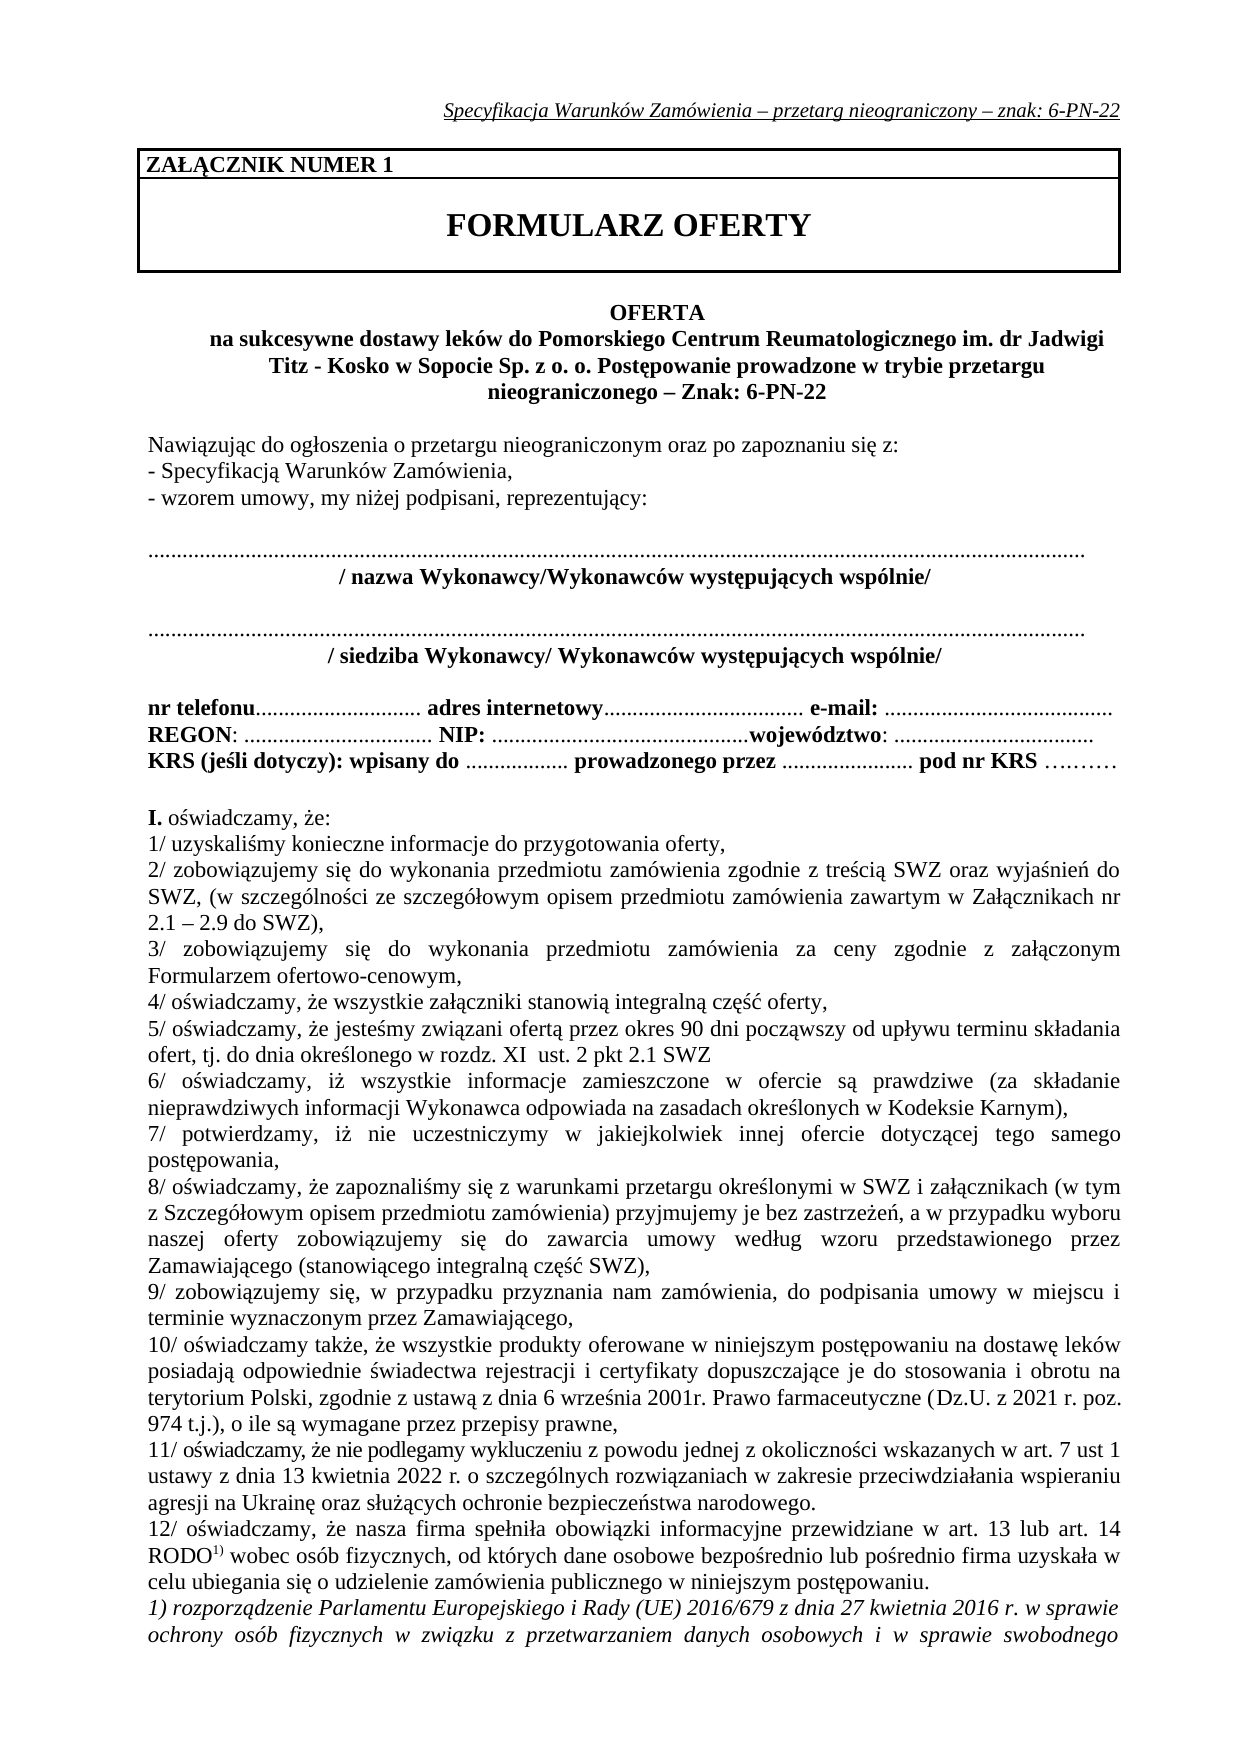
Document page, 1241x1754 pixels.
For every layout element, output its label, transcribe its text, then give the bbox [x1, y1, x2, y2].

subtitle na sukcesywne dostawy leków do Pomorskiego Centrum Reumatologicznego im. dr Jadwigi Titz - Kosko w Sopocie Sp. z o. o. Postępowanie prowadzone w trybie przetargu nieograniczonego – Znak: 6-PN-22 [192, 326, 1122, 404]
text .................................................................................................................................................................... [148, 536, 1122, 563]
table_header ZAŁĄCZNIK NUMER 1 [140, 151, 1118, 177]
text 7/ potwierdzamy, iż nie uczestniczymy w jakiejkolwiek innej ofercie dotyczącej tego samego postępowania, [148, 1120, 1122, 1173]
text / siedziba Wykonawcy/ Wykonawców występujących wspólnie/ [148, 642, 1122, 668]
text 12/ oświadczamy, że nasza firma spełniła obowiązki informacyjne przewidziane w art. 13 lub art. 14 RODO1) wobec osób fizycznych, od których dane osobowe bezpośrednio lub pośrednio firma uzyskała w celu ubiegania się o udzielenie zamówienia publicznego w niniejszym postępowaniu. [148, 1515, 1122, 1594]
text I. oświadczamy, że: [148, 804, 1122, 830]
text KRS (jeśli dotyczy): wpisany do .................. prowadzonego przez ....................... pod nr KRS ….…… [148, 747, 1122, 773]
text 2/ zobowiązujemy się do wykonania przedmiotu zamówienia zgodnie z treścią SWZ oraz wyjaśnień do SWZ, (w szczególności ze szczegółowym opisem przedmiotu zamówienia zawartym w Załącznikach nr 2.1 – 2.9 do SWZ), [148, 856, 1122, 936]
text REGON: ................................. NIP: .............................................województwo: ................................... [148, 721, 1122, 747]
text - Specyfikacją Warunków Zamówienia, [148, 457, 1122, 484]
text / nazwa Wykonawcy/Wykonawców występujących wspólnie/ [148, 563, 1122, 589]
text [148, 1594, 1122, 1647]
text OFERTA [192, 299, 1122, 326]
table_cell FORMULARZ OFERTY [140, 179, 1118, 270]
text nr telefonu............................. adres internetowy................................... e-mail: ........................................ [148, 694, 1122, 721]
text 1/ uzyskaliśmy konieczne informacje do przygotowania oferty, [148, 830, 1122, 856]
text - wzorem umowy, my niżej podpisani, reprezentujący: [148, 484, 1122, 510]
text 9/ zobowiązujemy się, w przypadku przyznania nam zamówienia, do podpisania umowy w miejscu i terminie wyznaczonym przez Zamawiającego, [148, 1278, 1122, 1331]
text Nawiązując do ogłoszenia o przetargu nieograniczonym oraz po zapoznaniu się z: [148, 431, 1122, 457]
text .................................................................................................................................................................... [148, 615, 1122, 642]
text 3/ zobowiązujemy się do wykonania przedmiotu zamówienia za ceny zgodnie z załączonym Formularzem ofertowo-cenowym, [148, 936, 1122, 988]
text 10/ oświadczamy także, że wszystkie produkty oferowane w niniejszym postępowaniu na dostawę leków posiadają odpowiednie świadectwa rejestracji i certyfikaty dopuszczające je do stosowania i obrotu na terytorium Polski, zgodnie z ustawą z dnia 6 września 2001r. Prawo farmaceutyczne (Dz.U. z 2021 r. poz. 974 t.j.), o ile są wymagane przez przepisy prawne, [148, 1331, 1122, 1436]
text 11/ oświadczamy, że nie podlegamy wykluczeniu z powodu jednej z okoliczności wskazanych w art. 7 ust 1 ustawy z dnia 13 kwietnia 2022 r. o szczególnych rozwiązaniach w zakresie przeciwdziałania wspieraniu agresji na Ukrainę oraz służących ochronie bezpieczeństwa narodowego. [148, 1436, 1122, 1515]
text 5/ oświadczamy, że jesteśmy związani ofertą przez okres 90 dni począwszy od upływu terminu składania ofert, tj. do dnia określonego w rozdz. XI ust. 2 pkt 2.1 SWZ [148, 1014, 1122, 1067]
text 8/ oświadczamy, że zapoznaliśmy się z warunkami przetargu określonymi w SWZ i załącznikach (w tym z Szczegółowym opisem przedmiotu zamówienia) przyjmujemy je bez zastrzeżeń, a w przypadku wyboru naszej oferty zobowiązujemy się do zawarcia umowy według wzoru przedstawionego przez Zamawiającego (stanowiącego integralną część SWZ), [148, 1173, 1122, 1278]
text 6/ oświadczamy, iż wszystkie informacje zamieszczone w ofercie są prawdziwe (za składanie nieprawdziwych informacji Wykonawca odpowiada na zasadach określonych w Kodeksie Karnym), [148, 1067, 1122, 1120]
text 4/ oświadczamy, że wszystkie załączniki stanowią integralną część oferty, [148, 988, 1122, 1014]
